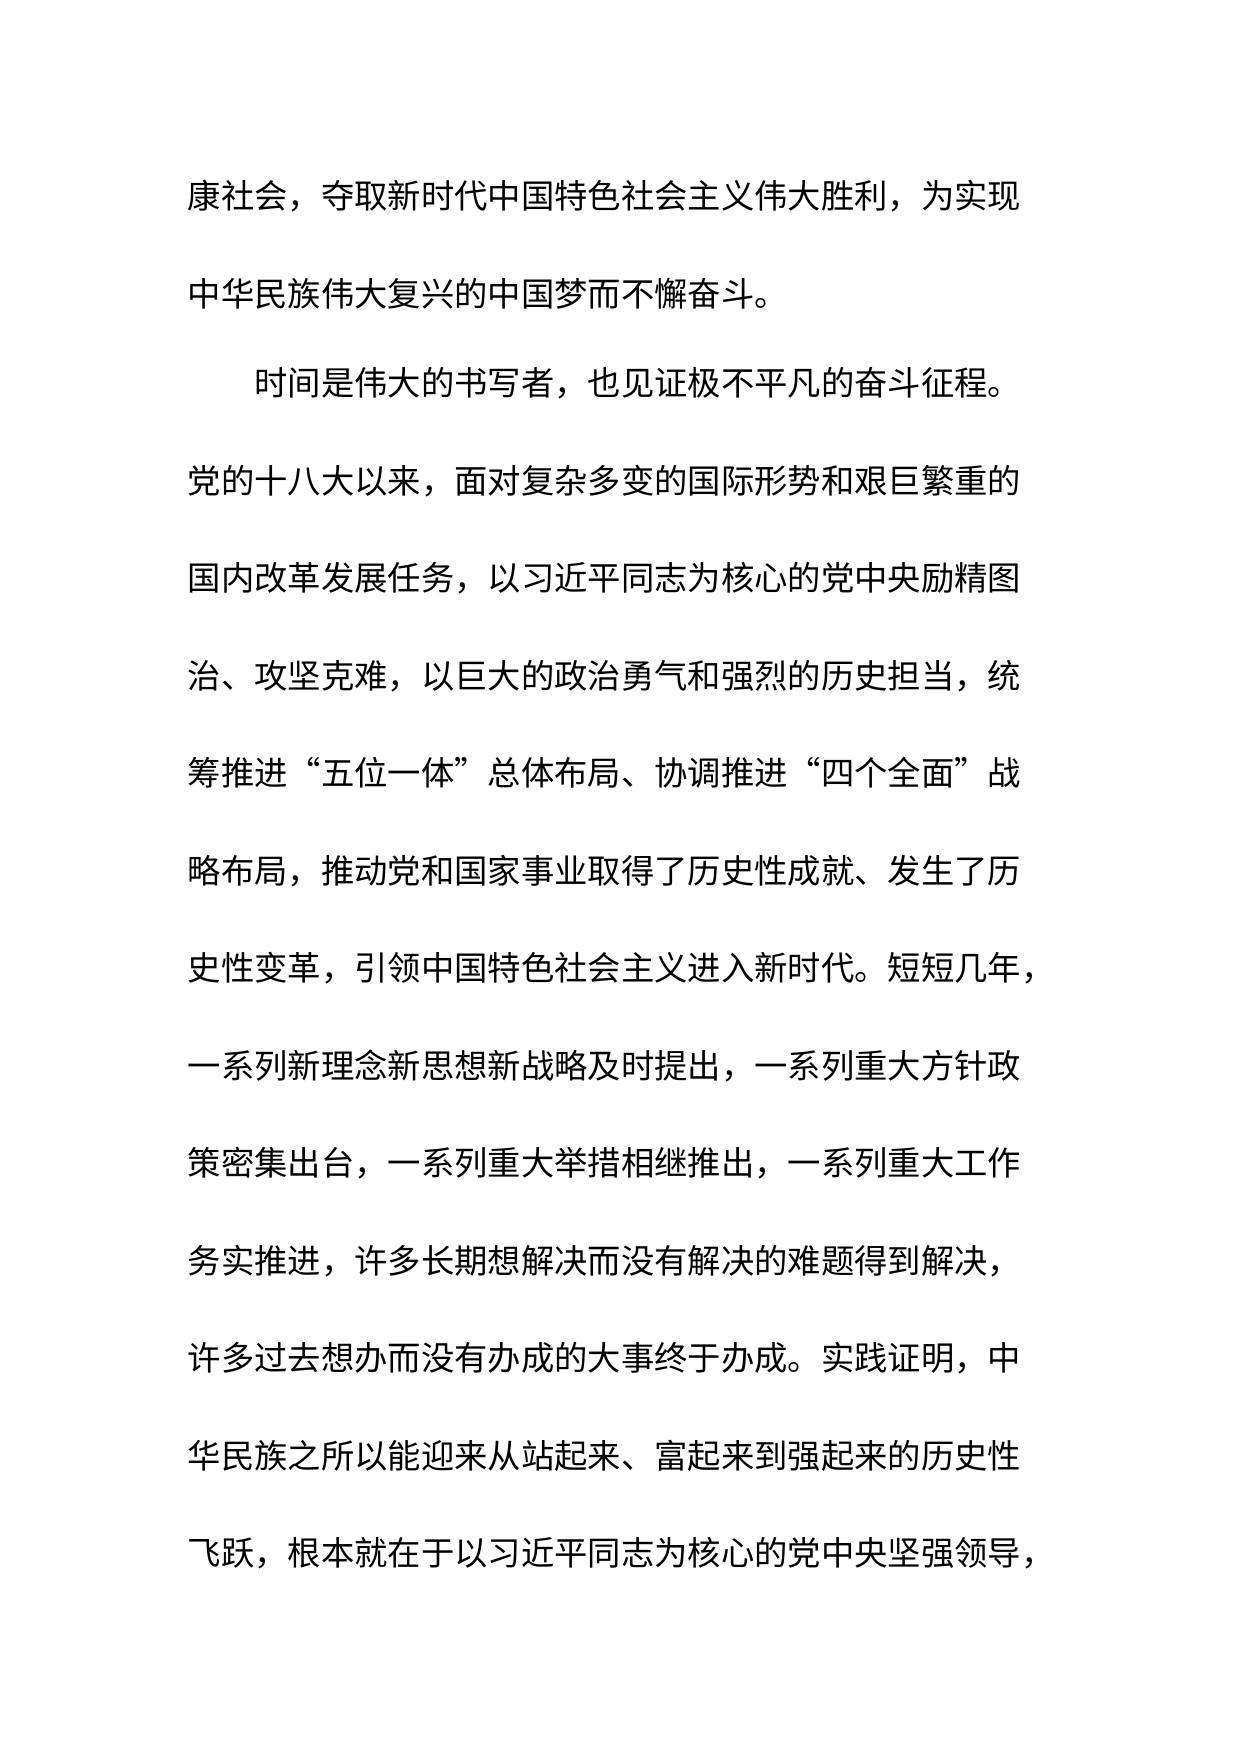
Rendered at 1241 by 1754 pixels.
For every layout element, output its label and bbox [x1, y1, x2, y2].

text [187, 162, 1053, 324]
text [187, 348, 1053, 1583]
